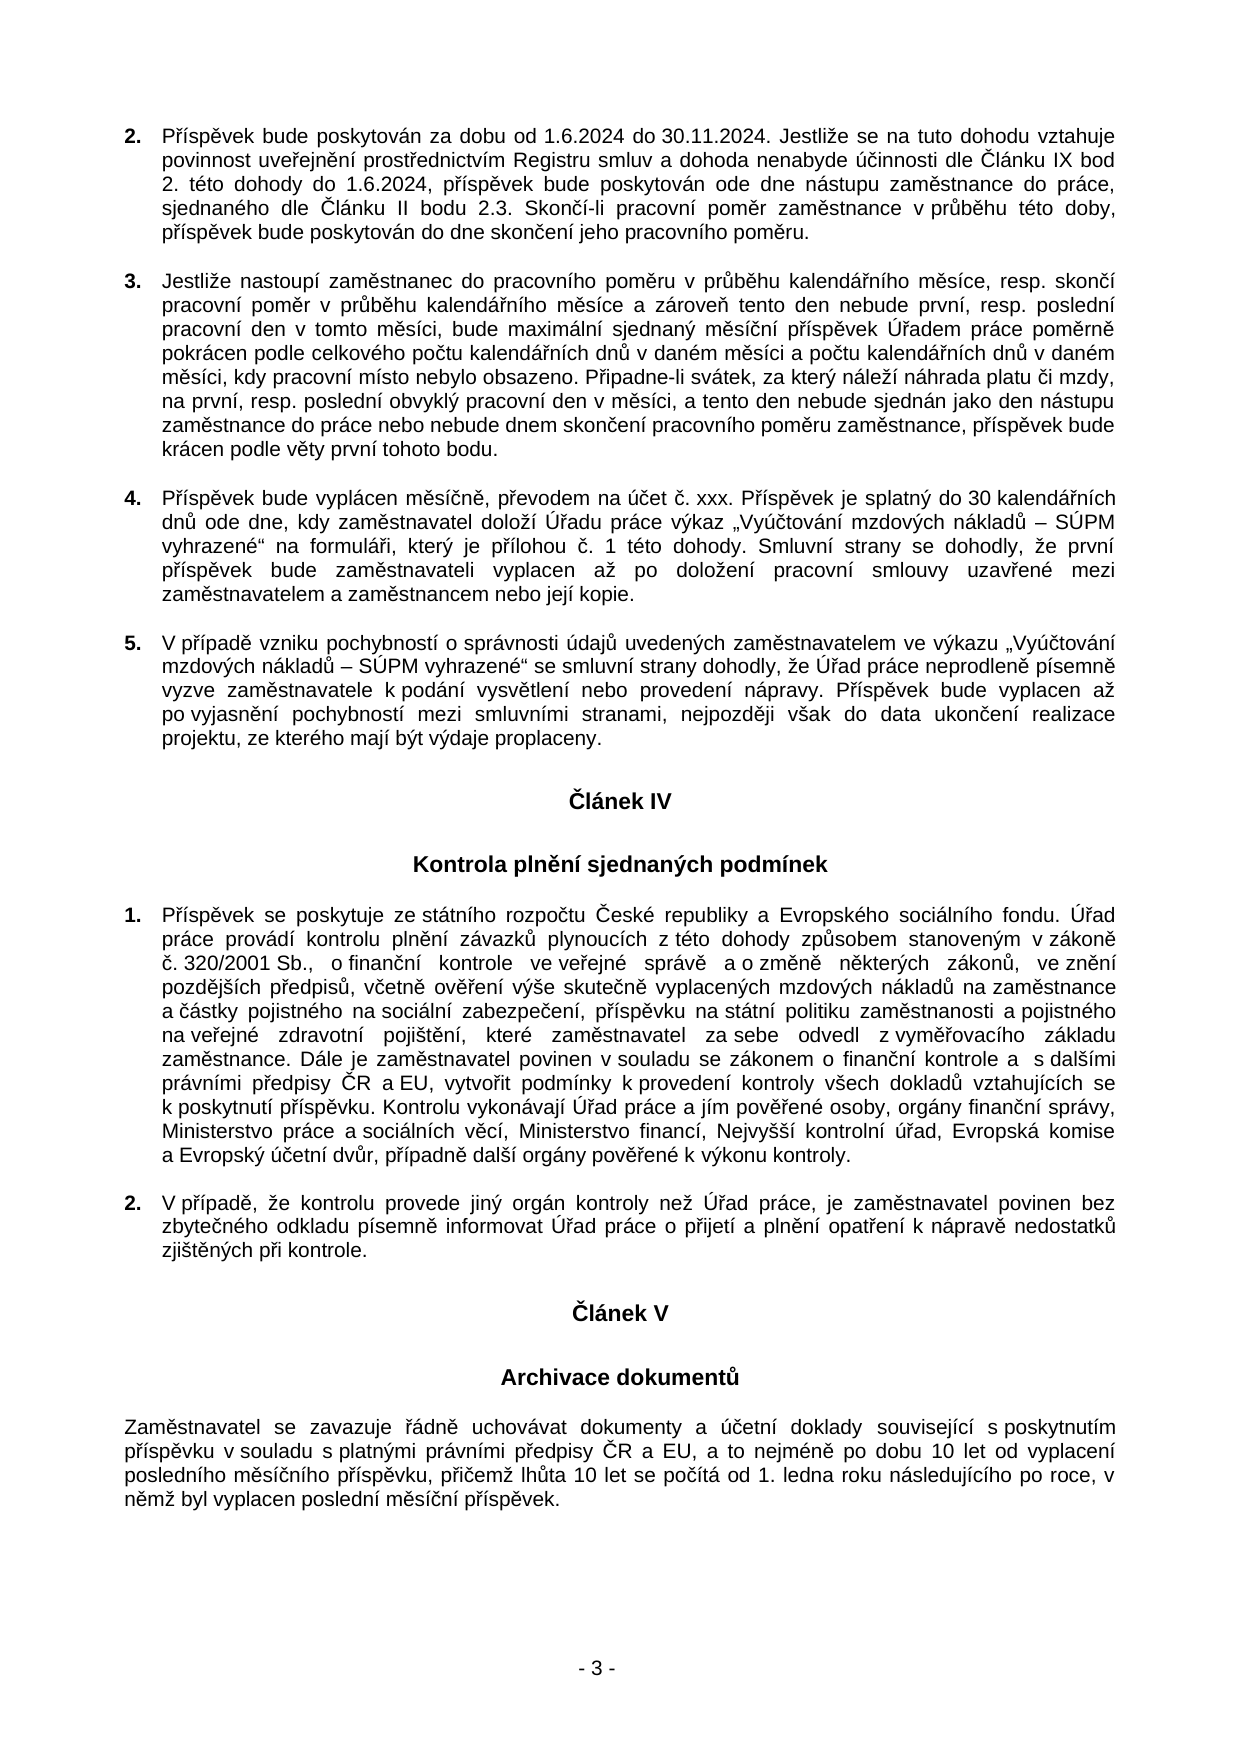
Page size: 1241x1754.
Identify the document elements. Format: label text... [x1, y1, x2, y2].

text Článek V [124, 1300, 1116, 1326]
list Příspěvek bude poskytován za dobu od 1.6.2024 do 30.11.2024. Jestliže se na tuto dohodu vztahuje povinnost uveřejnění prostřednictvím Registru smluv a dohoda nenabyde účinnosti dle Článku IX bod 2. této dohody do 1.6.2024, příspěvek bude poskytován ode dne nástupu zaměstnance do práce, sjednaného dle Článku II bodu 2.3. Skončí-li pracovní poměr zaměstnance v průběhu této doby, příspěvek bude poskytován do dne skončení jeho pracovního poměru. [124, 124, 1116, 244]
list Jestliže nastoupí zaměstnanec do pracovního poměru v průběhu kalendářního měsíce, resp. skončí pracovní poměr v průběhu kalendářního měsíce a zároveň tento den nebude první, resp. poslední pracovní den v tomto měsíci, bude maximální sjednaný měsíční příspěvek Úřadem práce poměrně pokrácen podle celkového počtu kalendářních dnů v daném měsíci a počtu kalendářních dnů v daném měsíci, kdy pracovní místo nebylo obsazeno. Připadne-li svátek, za který náleží náhrada platu či mzdy, na první, resp. poslední obvyklý pracovní den v měsíci, a tento den nebude sjednán jako den nástupu zaměstnance do práce nebo nebude dnem skončení pracovního poměru zaměstnance, příspěvek bude krácen podle věty první tohoto bodu. [124, 269, 1116, 461]
list V případě vzniku pochybností o správnosti údajů uvedených zaměstnavatelem ve výkazu „Vyúčtování mzdových nákladů – SÚPM vyhrazené“ se smluvní strany dohodly, že Úřad práce neprodleně písemně vyzve zaměstnavatele k podání vysvětlení nebo provedení nápravy. Příspěvek bude vyplacen až po vyjasnění pochybností mezi smluvními stranami, nejpozději však do data ukončení realizace projektu, ze kterého mají být výdaje proplaceny. [124, 630, 1116, 750]
list Příspěvek se poskytuje ze státního rozpočtu České republiky a Evropského sociálního fondu. Úřad práce provádí kontrolu plnění závazků plynoucích z této dohody způsobem stanoveným v zákoně č. 320/2001 Sb., o finanční kontrole ve veřejné správě a o změně některých zákonů, ve znění pozdějších předpisů, včetně ověření výše skutečně vyplacených mzdových nákladů na zaměstnance a částky pojistného na sociální zabezpečení, příspěvku na státní politiku zaměstnanosti a pojistného na veřejné zdravotní pojištění, které zaměstnavatel za sebe odvedl z vyměřovacího základu zaměstnance. Dále je zaměstnavatel povinen v souladu se zákonem o finanční kontrole a s dalšími právními předpisy ČR a EU, vytvořit podmínky k provedení kontroly všech dokladů vztahujících se k poskytnutí příspěvku. Kontrolu vykonávají Úřad práce a jím pověřené osoby, orgány finanční správy, Ministerstvo práce a sociálních věcí, Ministerstvo financí, Nejvyšší kontrolní úřad, Evropská komise a Evropský účetní dvůr, případně další orgány pověřené k výkonu kontroly. [124, 903, 1116, 1166]
list V případě, že kontrolu provede jiný orgán kontroly než Úřad práce, je zaměstnavatel povinen bez zbytečného odkladu písemně informovat Úřad práce o přijetí a plnění opatření k nápravě nedostatků zjištěných při kontrole. [124, 1190, 1116, 1262]
text Archivace dokumentů [124, 1363, 1116, 1390]
text Článek IV [124, 788, 1116, 814]
text Kontrola plnění sjednaných podmínek [124, 851, 1116, 878]
list Příspěvek bude vyplácen měsíčně, převodem na účet č. xxx. Příspěvek je splatný do 30 kalendářních dnů ode dne, kdy zaměstnavatel doloží Úřadu práce výkaz „Vyúčtování mzdových nákladů – SÚPM vyhrazené“ na formuláři, který je přílohou č. 1 této dohody. Smluvní strany se dohodly, že první příspěvek bude zaměstnavateli vyplacen až po doložení pracovní smlouvy uzavřené mezi zaměstnavatelem a zaměstnancem nebo její kopie. [124, 486, 1116, 605]
list Zaměstnavatel se zavazuje řádně uchovávat dokumenty a účetní doklady související s poskytnutím příspěvku v souladu s platnými právními předpisy ČR a EU, a to nejméně po dobu 10 let od vyplacení posledního měsíčního příspěvku, přičemž lhůta 10 let se počítá od 1. ledna roku následujícího po roce, v němž byl vyplacen poslední měsíční příspěvek. [124, 1415, 1116, 1511]
